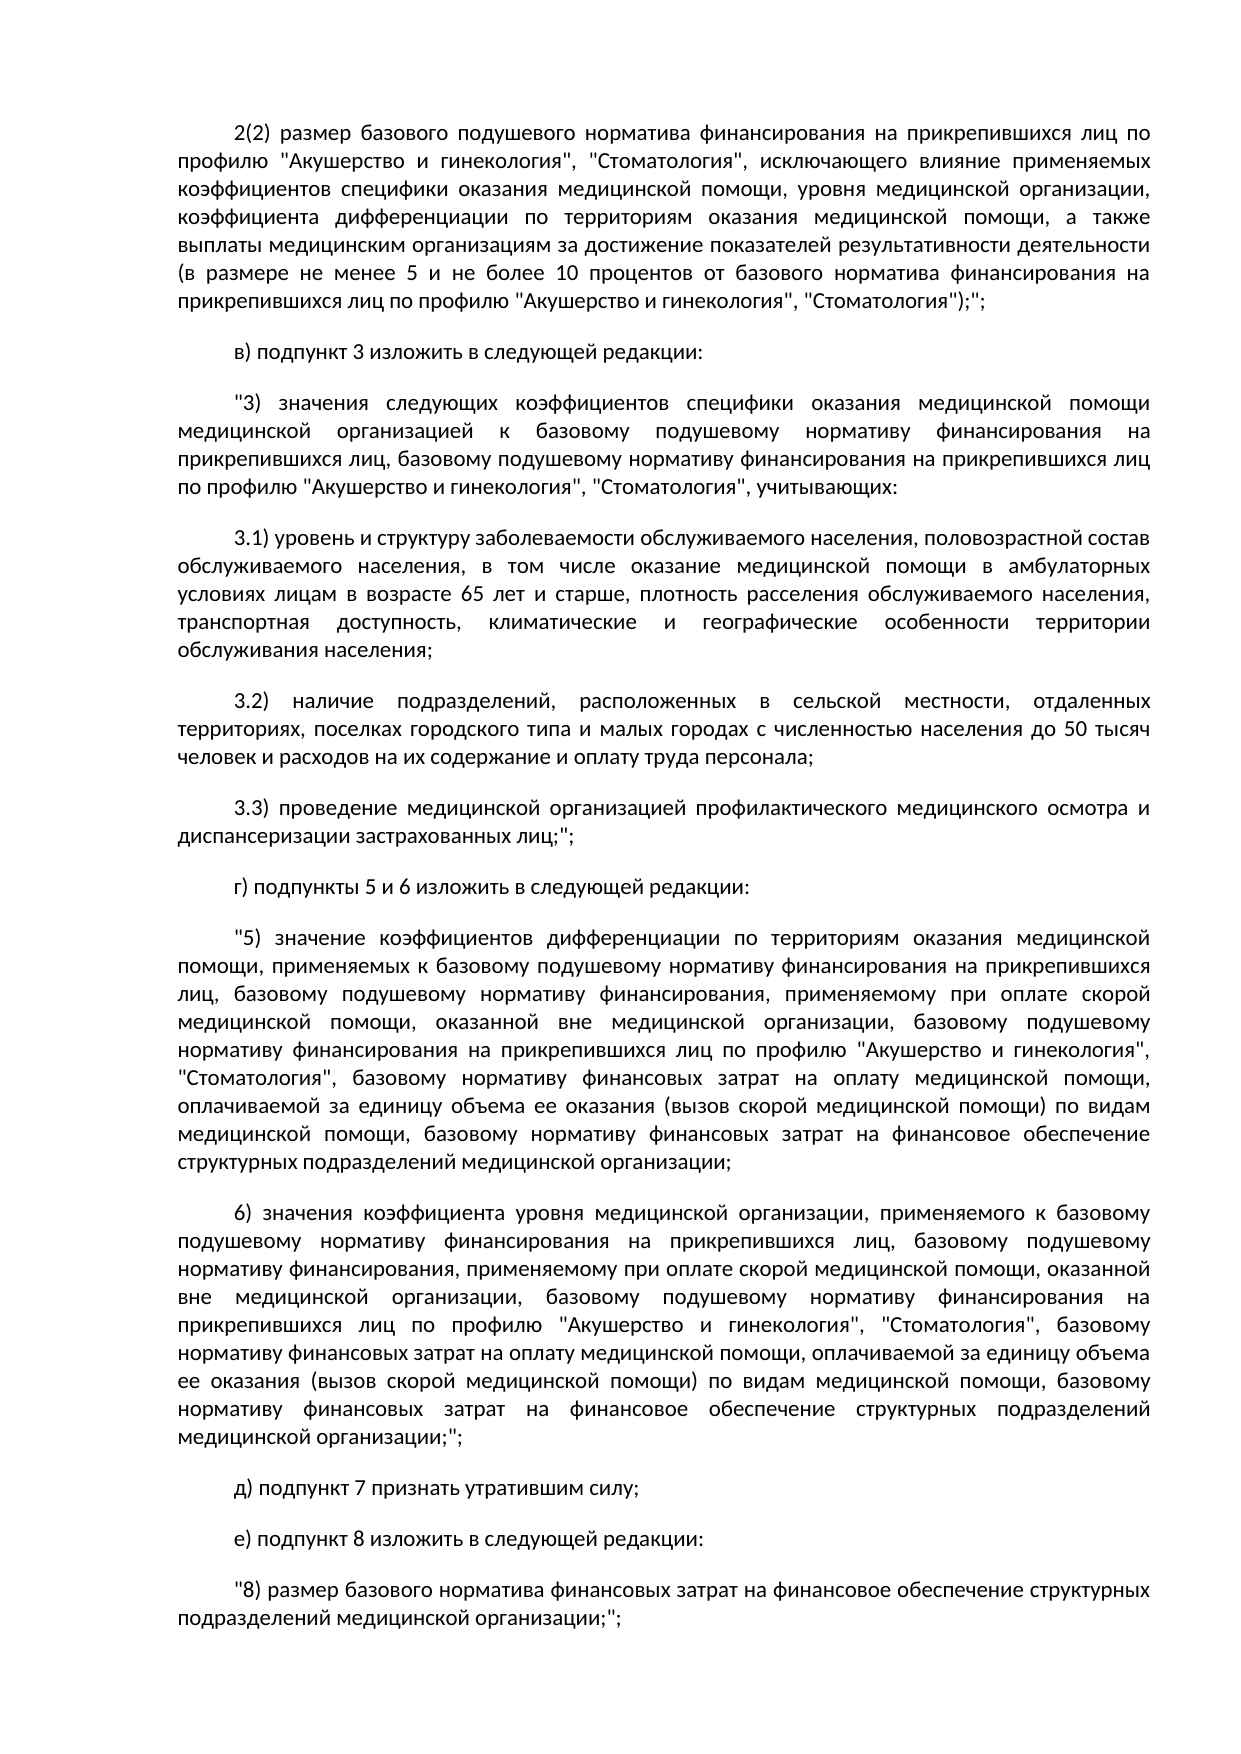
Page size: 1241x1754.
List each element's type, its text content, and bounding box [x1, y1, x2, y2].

text "5) значение коэффициентов дифференциации по территориям оказания медицинской помощи, применяемых к базовому подушевому нормативу финансирования на прикрепившихся лиц, базовому подушевому нормативу финансирования, применяемому при оплате скорой медицинской помощи, оказанной вне медицинской организации, базовому подушевому нормативу финансирования на прикрепившихся лиц по профилю "Акушерство и гинекология", "Стоматология", базовому нормативу финансовых затрат на оплату медицинской помощи, оплачиваемой за единицу объема ее оказания (вызов скорой медицинской помощи) по видам медицинской помощи, базовому нормативу финансовых затрат на финансовое обеспечение структурных подразделений медицинской организации; [177, 923, 1152, 1175]
text д) подпункт 7 признать утратившим силу; [177, 1473, 1152, 1501]
text е) подпункт 8 изложить в следующей редакции: [177, 1524, 1152, 1552]
text "8) размер базового норматива финансовых затрат на финансовое обеспечение структурных подразделений медицинской организации;"; [177, 1575, 1152, 1631]
text 3.2) наличие подразделений, расположенных в сельской местности, отдаленных территориях, поселках городского типа и малых городах с численностью населения до 50 тысяч человек и расходов на их содержание и оплату труда персонала; [177, 686, 1152, 770]
text 3.3) проведение медицинской организацией профилактического медицинского осмотра и диспансеризации застрахованных лиц;"; [177, 793, 1152, 849]
text 2(2) размер базового подушевого норматива финансирования на прикрепившихся лиц по профилю "Акушерство и гинекология", "Стоматология", исключающего влияние применяемых коэффициентов специфики оказания медицинской помощи, уровня медицинской организации, коэффициента дифференциации по территориям оказания медицинской помощи, а также выплаты медицинским организациям за достижение показателей результативности деятельности (в размере не менее 5 и не более 10 процентов от базового норматива финансирования на прикрепившихся лиц по профилю "Акушерство и гинекология", "Стоматология");"; [177, 118, 1152, 314]
text 3.1) уровень и структуру заболеваемости обслуживаемого населения, половозрастной состав обслуживаемого населения, в том числе оказание медицинской помощи в амбулаторных условиях лицам в возрасте 65 лет и старше, плотность расселения обслуживаемого населения, транспортная доступность, климатические и географические особенности территории обслуживания населения; [177, 523, 1152, 663]
text в) подпункт 3 изложить в следующей редакции: [177, 337, 1152, 365]
text г) подпункты 5 и 6 изложить в следующей редакции: [177, 872, 1152, 900]
text "3) значения следующих коэффициентов специфики оказания медицинской помощи медицинской организацией к базовому подушевому нормативу финансирования на прикрепившихся лиц, базовому подушевому нормативу финансирования на прикрепившихся лиц по профилю "Акушерство и гинекология", "Стоматология", учитывающих: [177, 388, 1152, 500]
text 6) значения коэффициента уровня медицинской организации, применяемого к базовому подушевому нормативу финансирования на прикрепившихся лиц, базовому подушевому нормативу финансирования, применяемому при оплате скорой медицинской помощи, оказанной вне медицинской организации, базовому подушевому нормативу финансирования на прикрепившихся лиц по профилю "Акушерство и гинекология", "Стоматология", базовому нормативу финансовых затрат на оплату медицинской помощи, оплачиваемой за единицу объема ее оказания (вызов скорой медицинской помощи) по видам медицинской помощи, базовому нормативу финансовых затрат на финансовое обеспечение структурных подразделений медицинской организации;"; [177, 1198, 1152, 1450]
